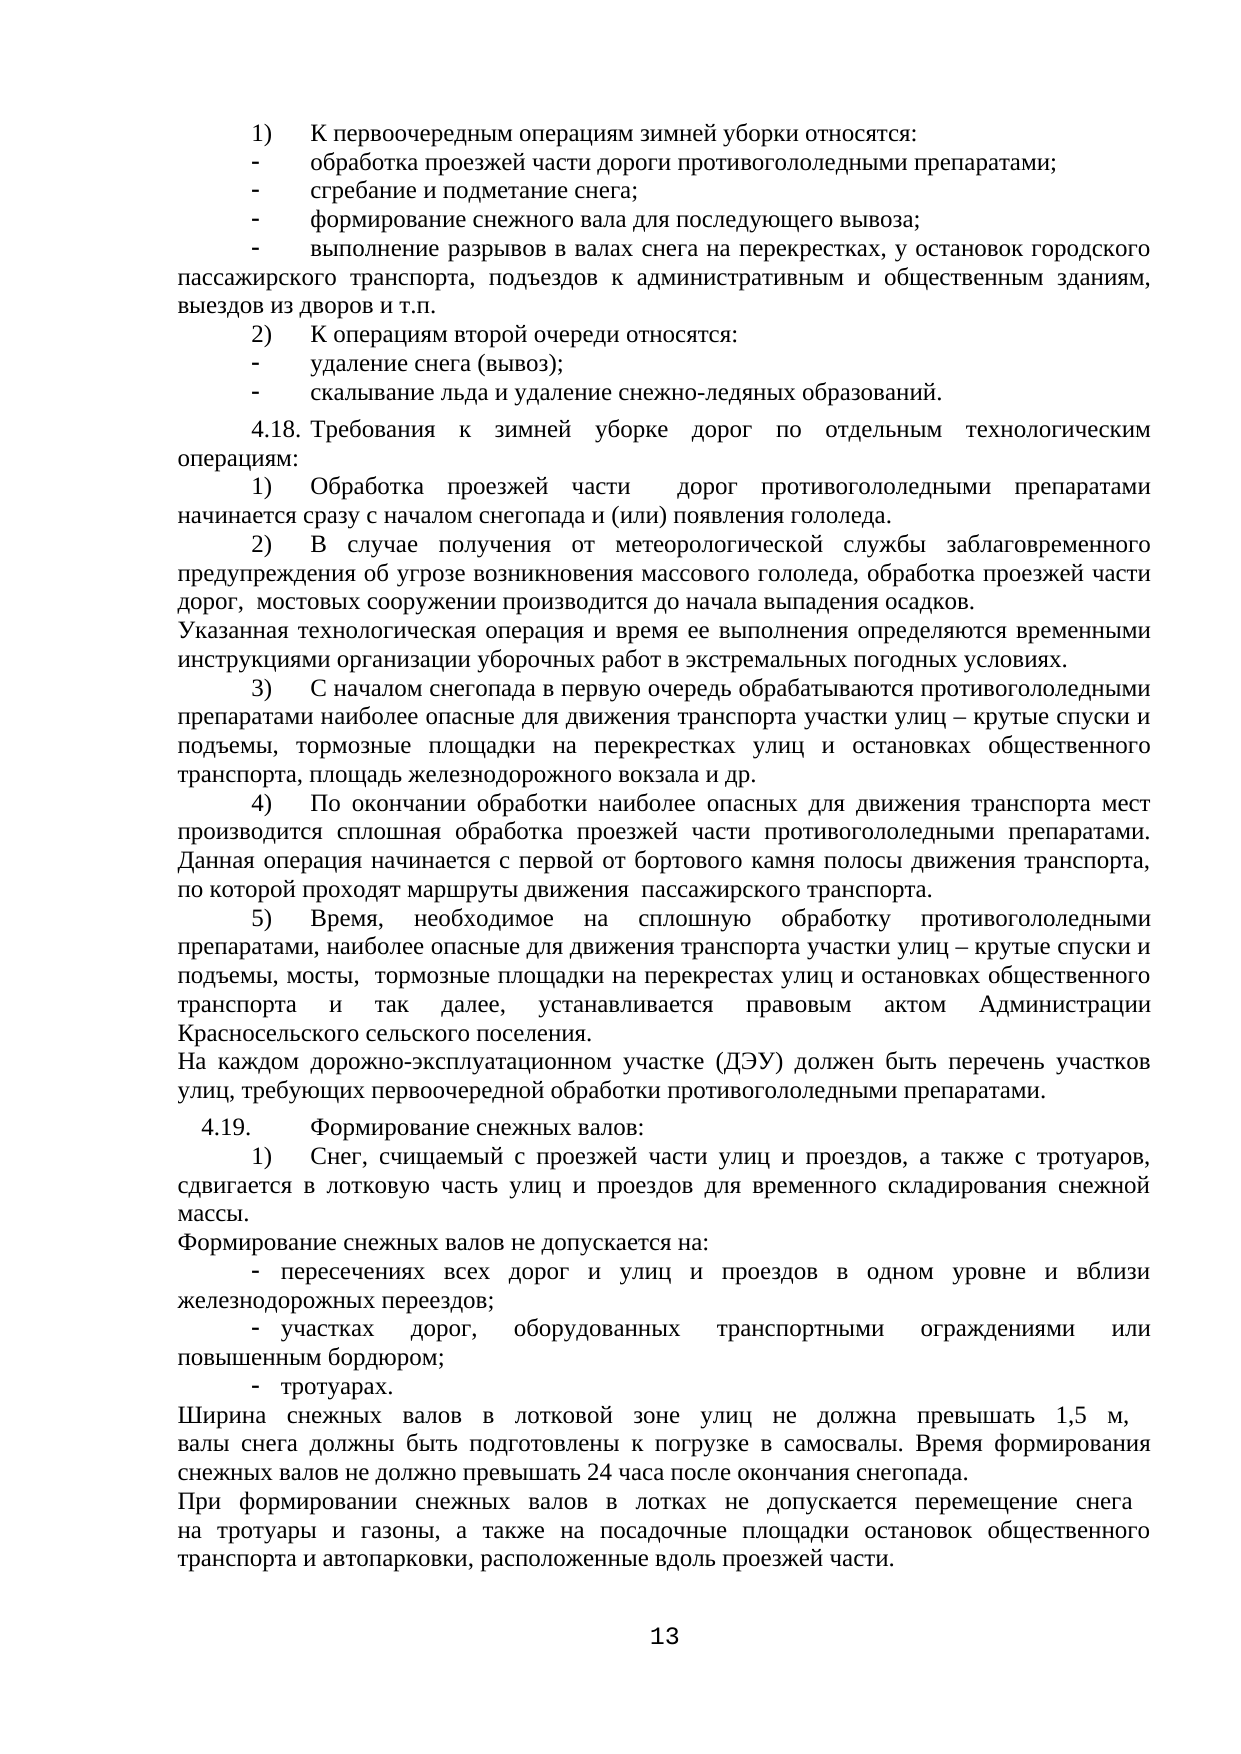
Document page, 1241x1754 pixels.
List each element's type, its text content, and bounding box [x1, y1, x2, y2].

list выполнение разрывов в валах снега на перекрестках, у остановок городского пассажирского транспорта, подъездов к административным и общественным зданиям, выездов из дворов и т.п. [177, 233, 1152, 319]
list тротуарах. [177, 1371, 1152, 1400]
list Требования к зимней уборке дорог по отдельным технологическим операциям: [177, 414, 1152, 471]
list К операциям второй очереди относятся: [177, 319, 1152, 348]
list С началом снегопада в первую очередь обрабатываются противогололедными препаратами наиболее опасные для движения транспорта участки улиц – крутые спуски и подъемы, тормозные площадки на перекрестках улиц и остановках общественного транспорта, площадь железнодорожного вокзала и др. [177, 673, 1152, 788]
list участках дорог, оборудованных транспортными ограждениями или повышенным бордюром; [177, 1313, 1152, 1371]
list Время, необходимое на сплошную обработку противогололедными препаратами, наиболее опасные для движения транспорта участки улиц – крутые спуски и подъемы, мосты, тормозные площадки на перекрестах улиц и остановках общественного транспорта и так далее, устанавливается правовым актом Администрации Красносельского сельского поселения. [177, 903, 1152, 1046]
list Обработка проезжей части дорог противогололедными препаратами начинается сразу с началом снегопада и (или) появления гололеда. [177, 471, 1152, 529]
text Ширина снежных валов в лотковой зоне улиц не должна превышать , валы снега должны быть подготовлены к погрузке в самосвалы. Время формирования снежных валов не должно превышать 24 часа после окончания снегопада. [177, 1400, 1152, 1486]
list скалывание льда и удаление снежно-ледяных образований. [177, 377, 1152, 406]
list формирование снежного вала для последующего вывоза; [177, 204, 1152, 233]
list Снег, счищаемый с проезжей части улиц и проездов, а также с тротуаров, сдвигается в лотковую часть улиц и проездов для временного складирования снежной массы. [177, 1141, 1152, 1227]
list удаление снега (вывоз); [177, 348, 1152, 377]
text На каждом дорожно-эксплуатационном участке (ДЭУ) должен быть перечень участков улиц, требующих первоочередной обработки противогололедными препаратами. [177, 1046, 1152, 1104]
text Указанная технологическая операция и время ее выполнения определяются временными инструкциями организации уборочных работ в экстремальных погодных условиях. [177, 615, 1152, 673]
list сгребание и подметание снега; [177, 176, 1152, 204]
list обработка проезжей части дороги противогололедными препаратами; [177, 147, 1152, 176]
list пересечениях всех дорог и улиц и проездов в одном уровне и вблизи железнодорожных переездов; [177, 1256, 1152, 1313]
text Формирование снежных валов не допускается на: [177, 1227, 1152, 1256]
list По окончании обработки наиболее опасных для движения транспорта мест производится сплошная обработка проезжей части противогололедными препаратами. Данная операция начинается с первой от бортового камня полосы движения транспорта, по которой проходят маршруты движения пассажирского транспорта. [177, 788, 1152, 903]
text При формировании снежных валов в лотках не допускается перемещение снега на тротуары и газоны, а также на посадочные площадки остановок общественного транспорта и автопарковки, расположенные вдоль проезжей части. [177, 1486, 1152, 1572]
list В случае получения от метеорологической службы заблаговременного предупреждения об угрозе возникновения массового гололеда, обработка проезжей части дорог, мостовых сооружении производится до начала выпадения осадков. [177, 529, 1152, 615]
list Формирование снежных валов: [177, 1112, 1152, 1141]
list К первоочередным операциям зимней уборки относятся: [177, 118, 1152, 147]
